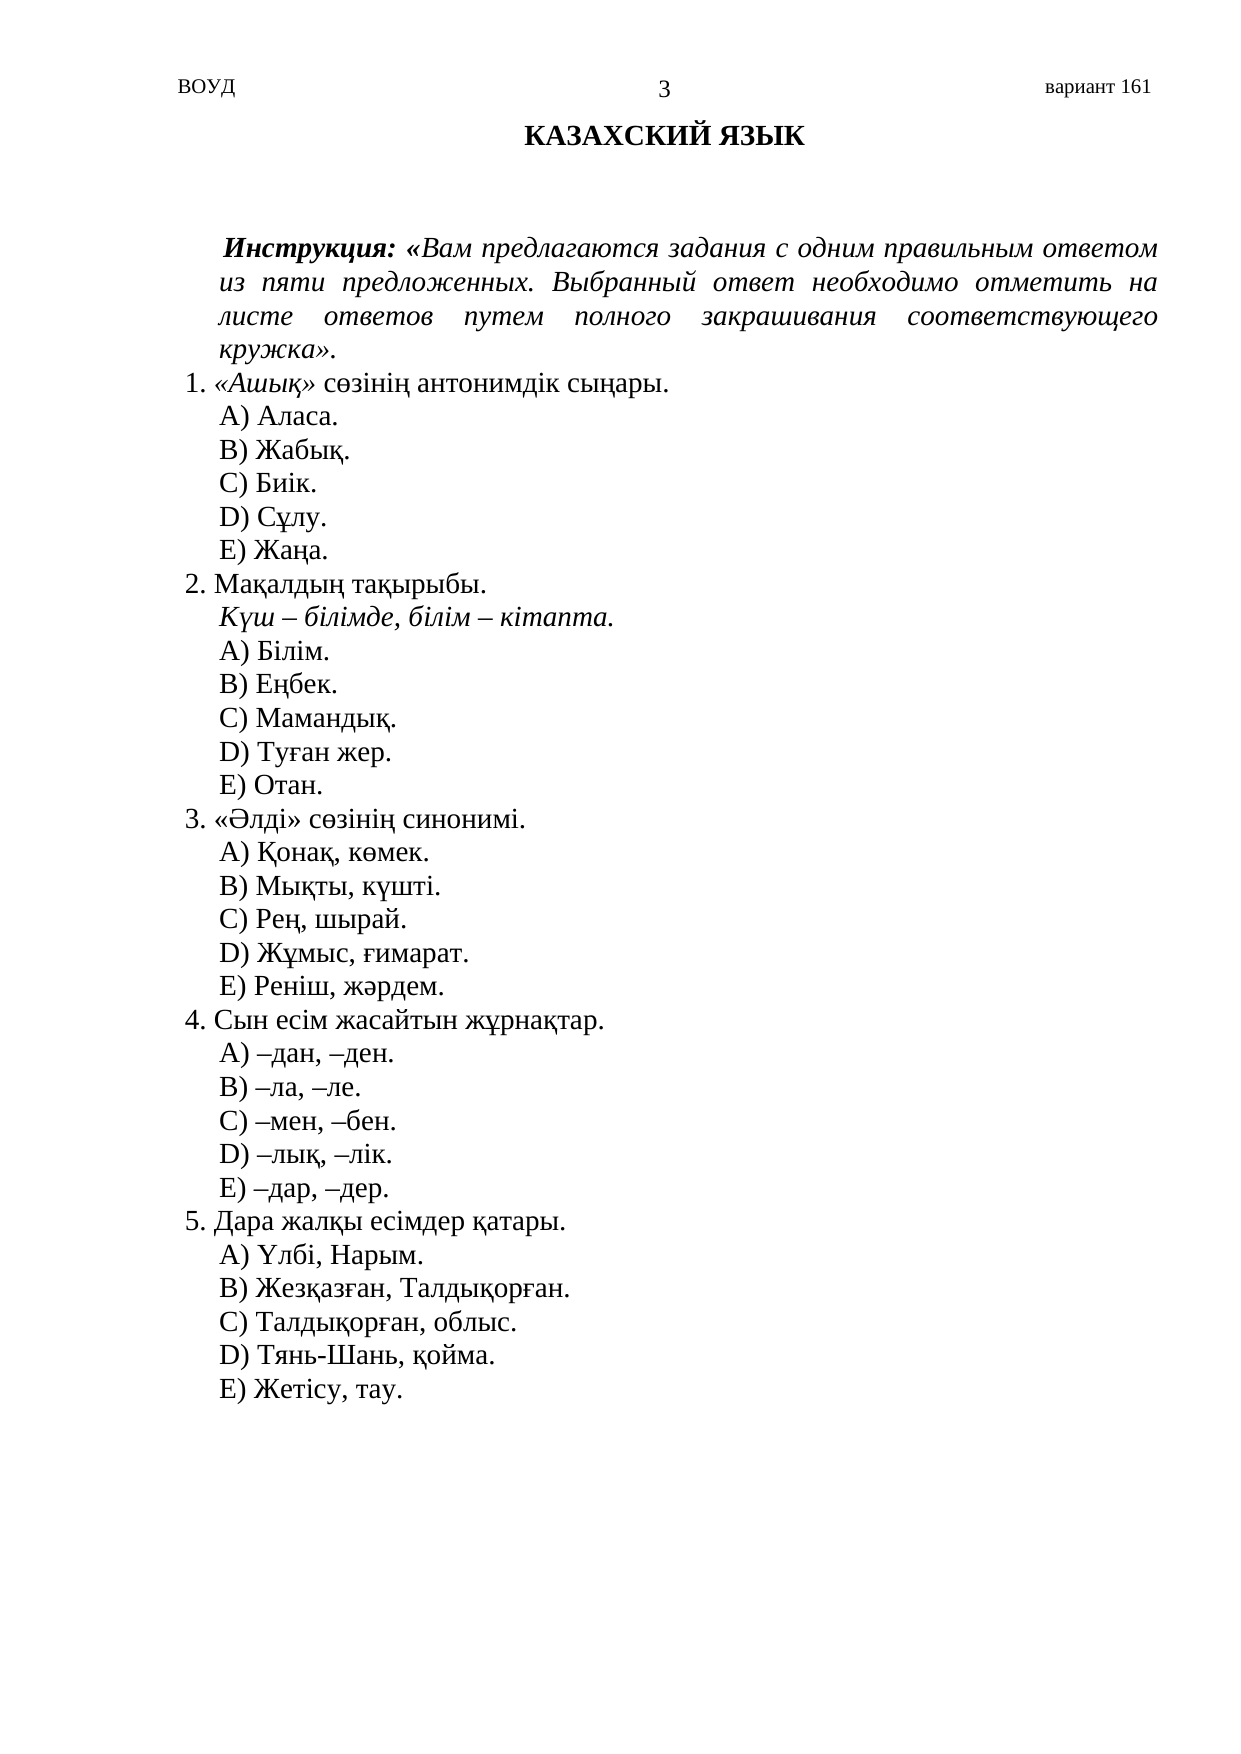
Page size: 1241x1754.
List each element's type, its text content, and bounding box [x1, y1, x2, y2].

table_cell 2. Мақалдың тақырыбы. Күш – білімде, білім – кітапта. A) Білім. B) Еңбек. C) Мамандық. D) Туған жер. E) Отан. [166, 566, 1170, 801]
table_cell 3. «Әлді» сөзінің синонимі. A) Қонақ, көмек. B) Мықты, күшті. C) Рең, шырай. D) Жұмыс, ғимарат. E) Реніш, жәрдем. [166, 801, 1170, 1002]
table_header Инструкция: «Вам предлагаются задания с одним правильным ответом из пяти предложенных. Выбранный ответ необходимо отметить на листе ответов путем полного закрашивания соответствующего кружка». 1. «Ашық» сөзінің антонимдік сыңары. A) Аласа. B) Жабық. C) Биік. D) Сұлу. E) Жаңа. [166, 231, 1170, 566]
table_cell 4. Сын есім жасайтын жұрнақтар. A) –дан, –ден. B) –ла, –ле. C) –мен, –бен. D) –лық, –лік. E) –дар, –дер. [166, 1002, 1170, 1203]
table_cell 5. Дара жалқы есімдер қатары. A) Үлбі, Нарым. B) Жезқазған, Талдықорған. C) Талдықорған, облыс. D) Тянь-Шань, қойма. E) Жетісу, тау. [166, 1203, 1170, 1438]
text КАЗАХСКИЙ ЯЗЫК [177, 118, 1152, 152]
